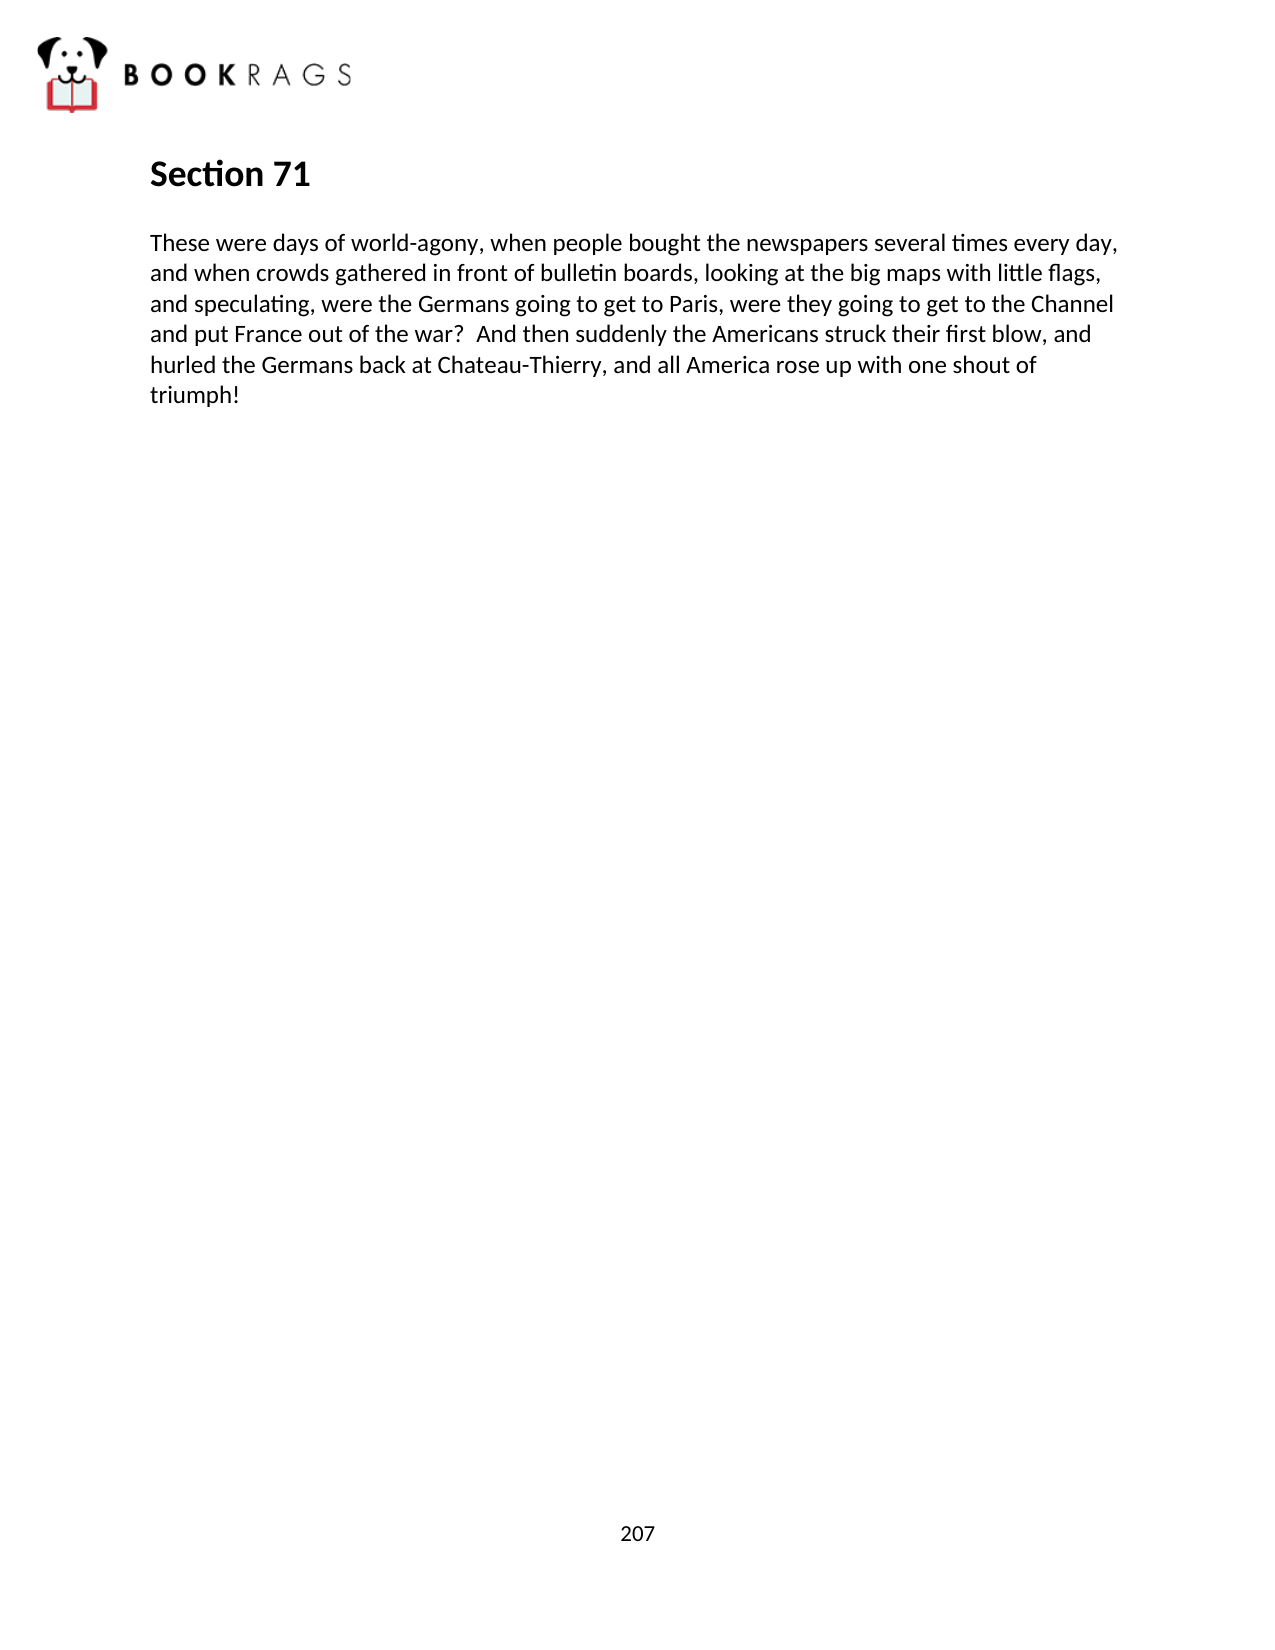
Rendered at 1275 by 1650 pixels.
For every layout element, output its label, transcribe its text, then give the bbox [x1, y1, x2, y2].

text Section 71 [150, 150, 1125, 196]
text These were days of world-agony, when people bought the newspapers several times every day, and when crowds gathered in front of bulletin boards, looking at the big maps with little flags, and speculating, were the Germans going to get to Paris, were they going to get to the Channel and put France out of the war? And then suddenly the Americans struck their first blow, and hurled the Germans back at Chateau-Thierry, and all America rose up with one shout of triumph! [150, 227, 1125, 410]
picture [37, 37, 351, 113]
